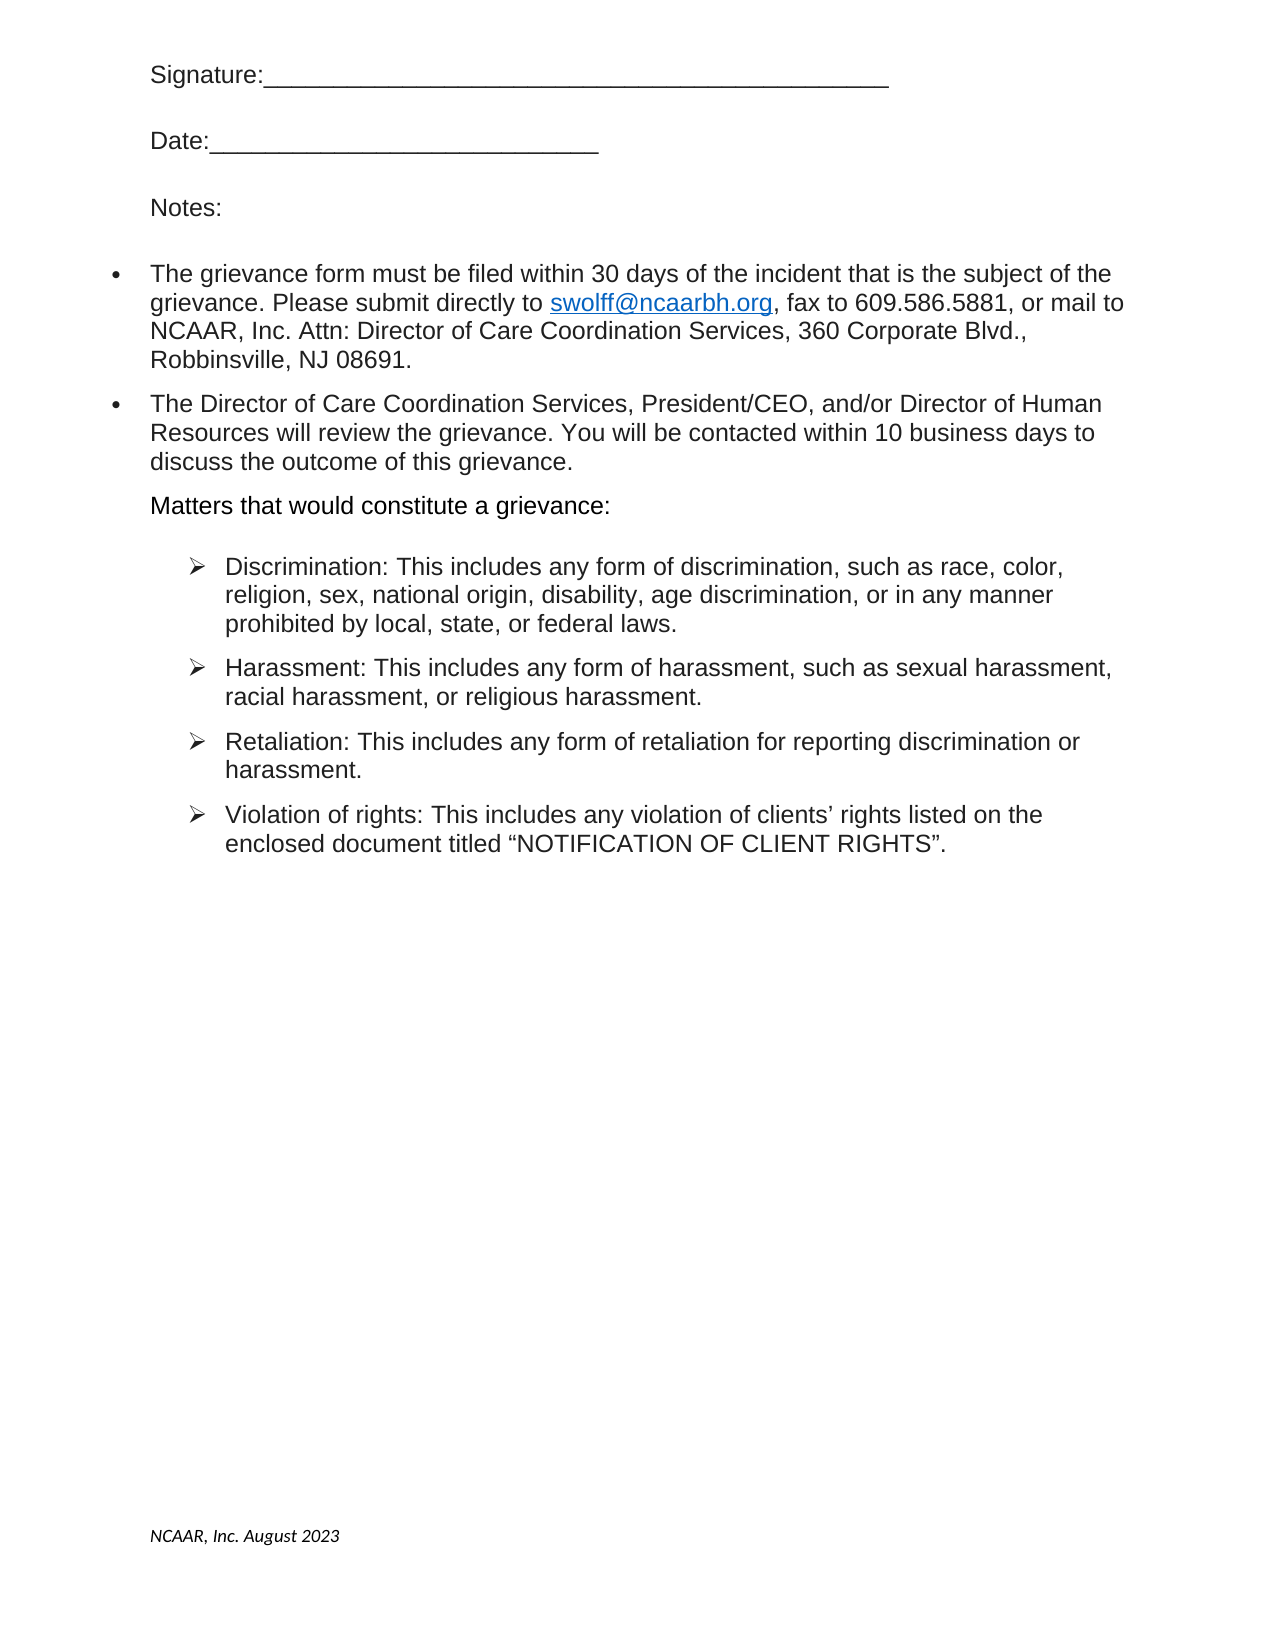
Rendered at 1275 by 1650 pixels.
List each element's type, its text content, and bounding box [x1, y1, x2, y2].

text Date:____________________________ [150, 126, 1125, 155]
list Harassment: This includes any form of harassment, such as sexual harassment, racial harassment, or religious harassment. [187, 653, 1125, 711]
text Notes: [150, 192, 1125, 221]
list The grievance form must be filed within 30 days of the incident that is the subject of the grievance. Please submit directly to swolff@ncaarbh.org, fax to 609.586.5881, or mail to NCAAR, Inc. Attn: Director of Care Coordination Services, 360 Corporate Blvd., Robbinsville, NJ 08691. [112, 259, 1125, 374]
text Signature:_____________________________________________ [150, 60, 1125, 89]
list Retaliation: This includes any form of retaliation for reporting discrimination or harassment. [187, 727, 1125, 784]
list The Director of Care Coordination Services, President/CEO, and/or Director of Human Resources will review the grievance. You will be contacted within 10 business days to discuss the outcome of this grievance. [112, 389, 1125, 476]
list Discrimination: This includes any form of discrimination, such as race, color, religion, sex, national origin, disability, age discrimination, or in any manner prohibited by local, state, or federal laws. [187, 551, 1125, 638]
text Matters that would constitute a grievance: [150, 491, 1125, 520]
list Violation of rights: This includes any violation of clients’ rights listed on the enclosed document titled “NOTIFICATION OF CLIENT RIGHTS”. [187, 800, 1125, 857]
